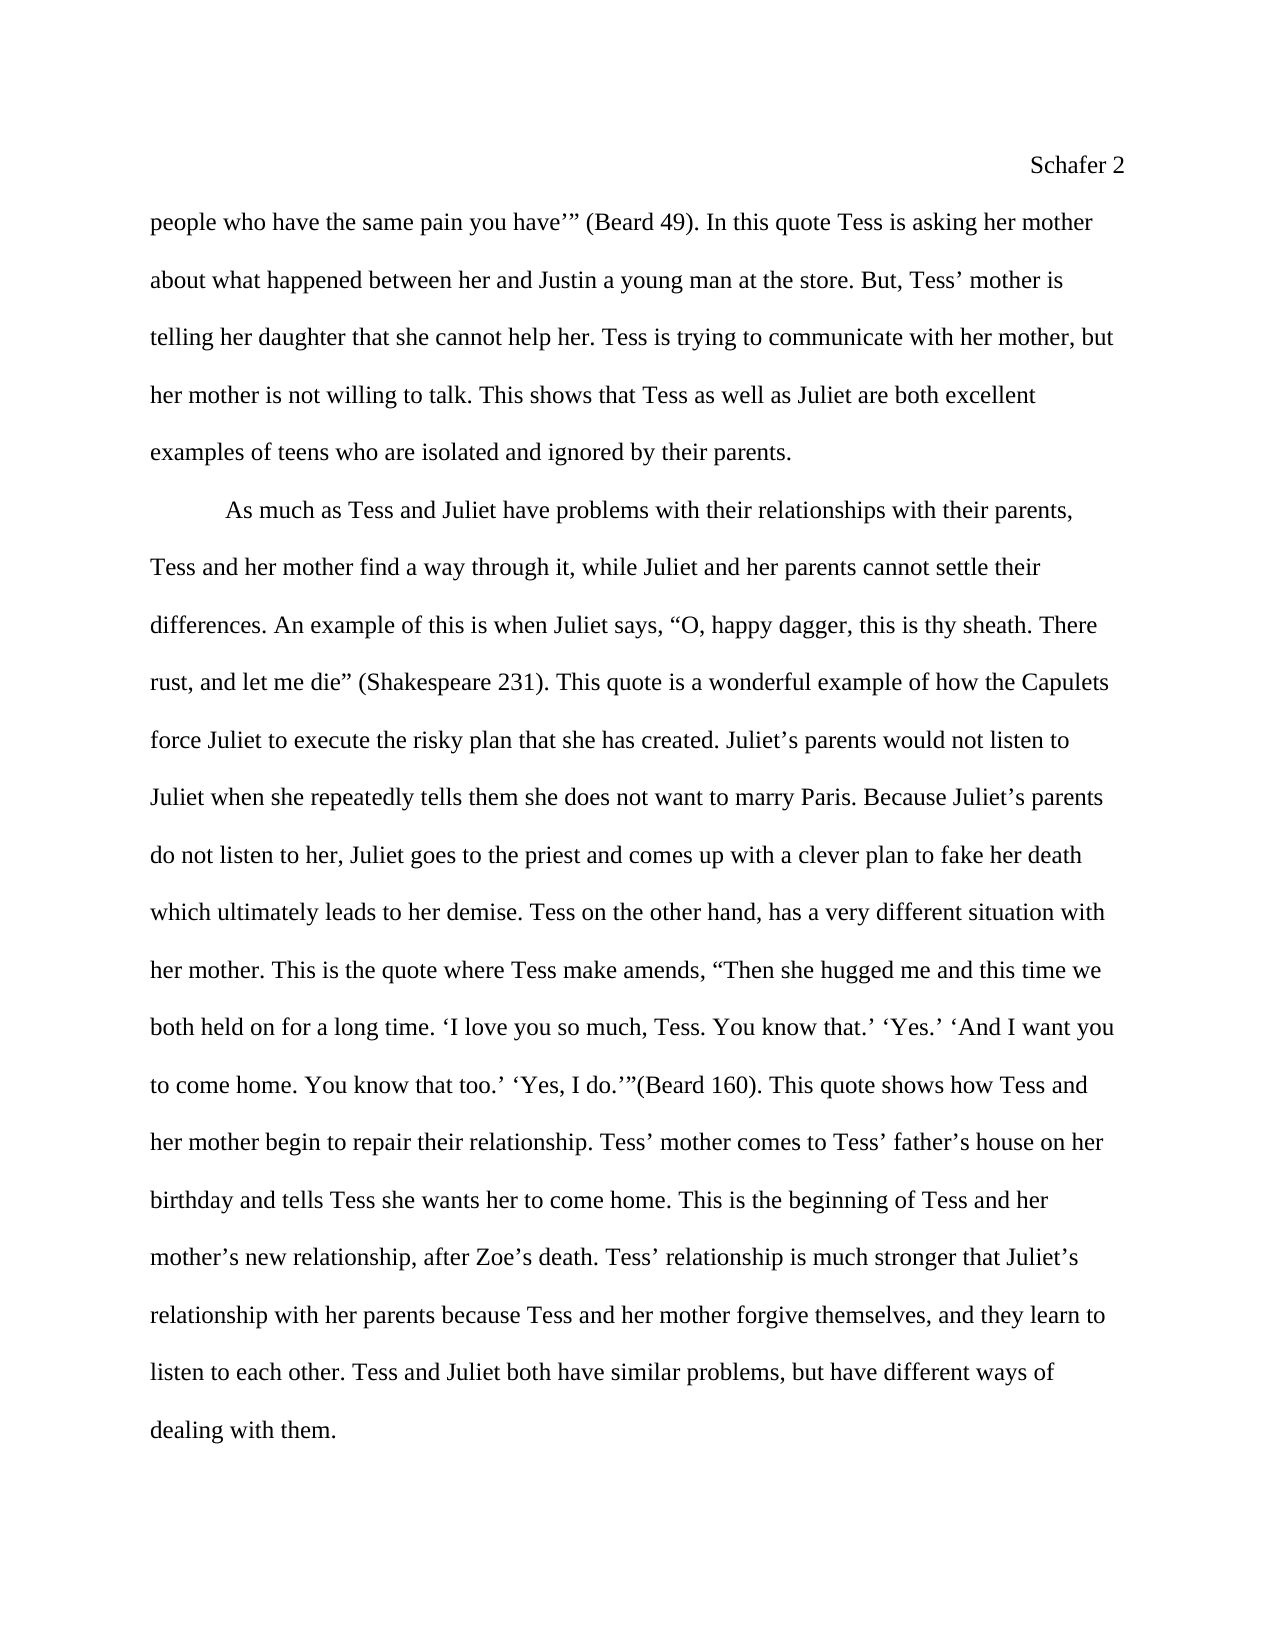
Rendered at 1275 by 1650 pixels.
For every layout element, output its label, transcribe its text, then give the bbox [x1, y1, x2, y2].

text As much as Tess and Juliet have problems with their relationships with their parents, Tess and her mother find a way through it, while Juliet and her parents cannot settle their differences. An example of this is when Juliet says, “O, happy dagger, this is thy sheath. There rust, and let me die” (Shakespeare 231). This quote is a wonderful example of how the Capulets force Juliet to execute the risky plan that she has created. Juliet’s parents would not listen to Juliet when she repeatedly tells them she does not want to marry Paris. Because Juliet’s parents do not listen to her, Juliet goes to the priest and comes up with a clever plan to fake her death which ultimately leads to her demise. Tess on the other hand, has a very different situation with her mother. This is the quote where Tess make amends, “Then she hugged me and this time we both held on for a long time. ‘I love you so much, Tess. You know that.’ ‘Yes.’ ‘And I want you to come home. You know that too.’ ‘Yes, I do.’”(Beard 160). This quote shows how Tess and her mother begin to repair their relationship. Tess’ mother comes to Tess’ father’s house on her birthday and tells Tess she wants her to come home. This is the beginning of Tess and her mother’s new relationship, after Zoe’s death. Tess’ relationship is much stronger that Juliet’s relationship with her parents because Tess and her mother forgive themselves, and they learn to listen to each other. Tess and Juliet both have similar problems, but have different ways of dealing with them. [150, 495, 1125, 1444]
text Schafer 2 [150, 150, 1125, 179]
text people who have the same pain you have’” (Beard 49). In this quote Tess is asking her mother about what happened between her and Justin a young man at the store. But, Tess’ mother is telling her daughter that she cannot help her. Tess is trying to communicate with her mother, but her mother is not willing to talk. This shows that Tess as well as Juliet are both excellent examples of teens who are isolated and ignored by their parents. [150, 207, 1125, 466]
